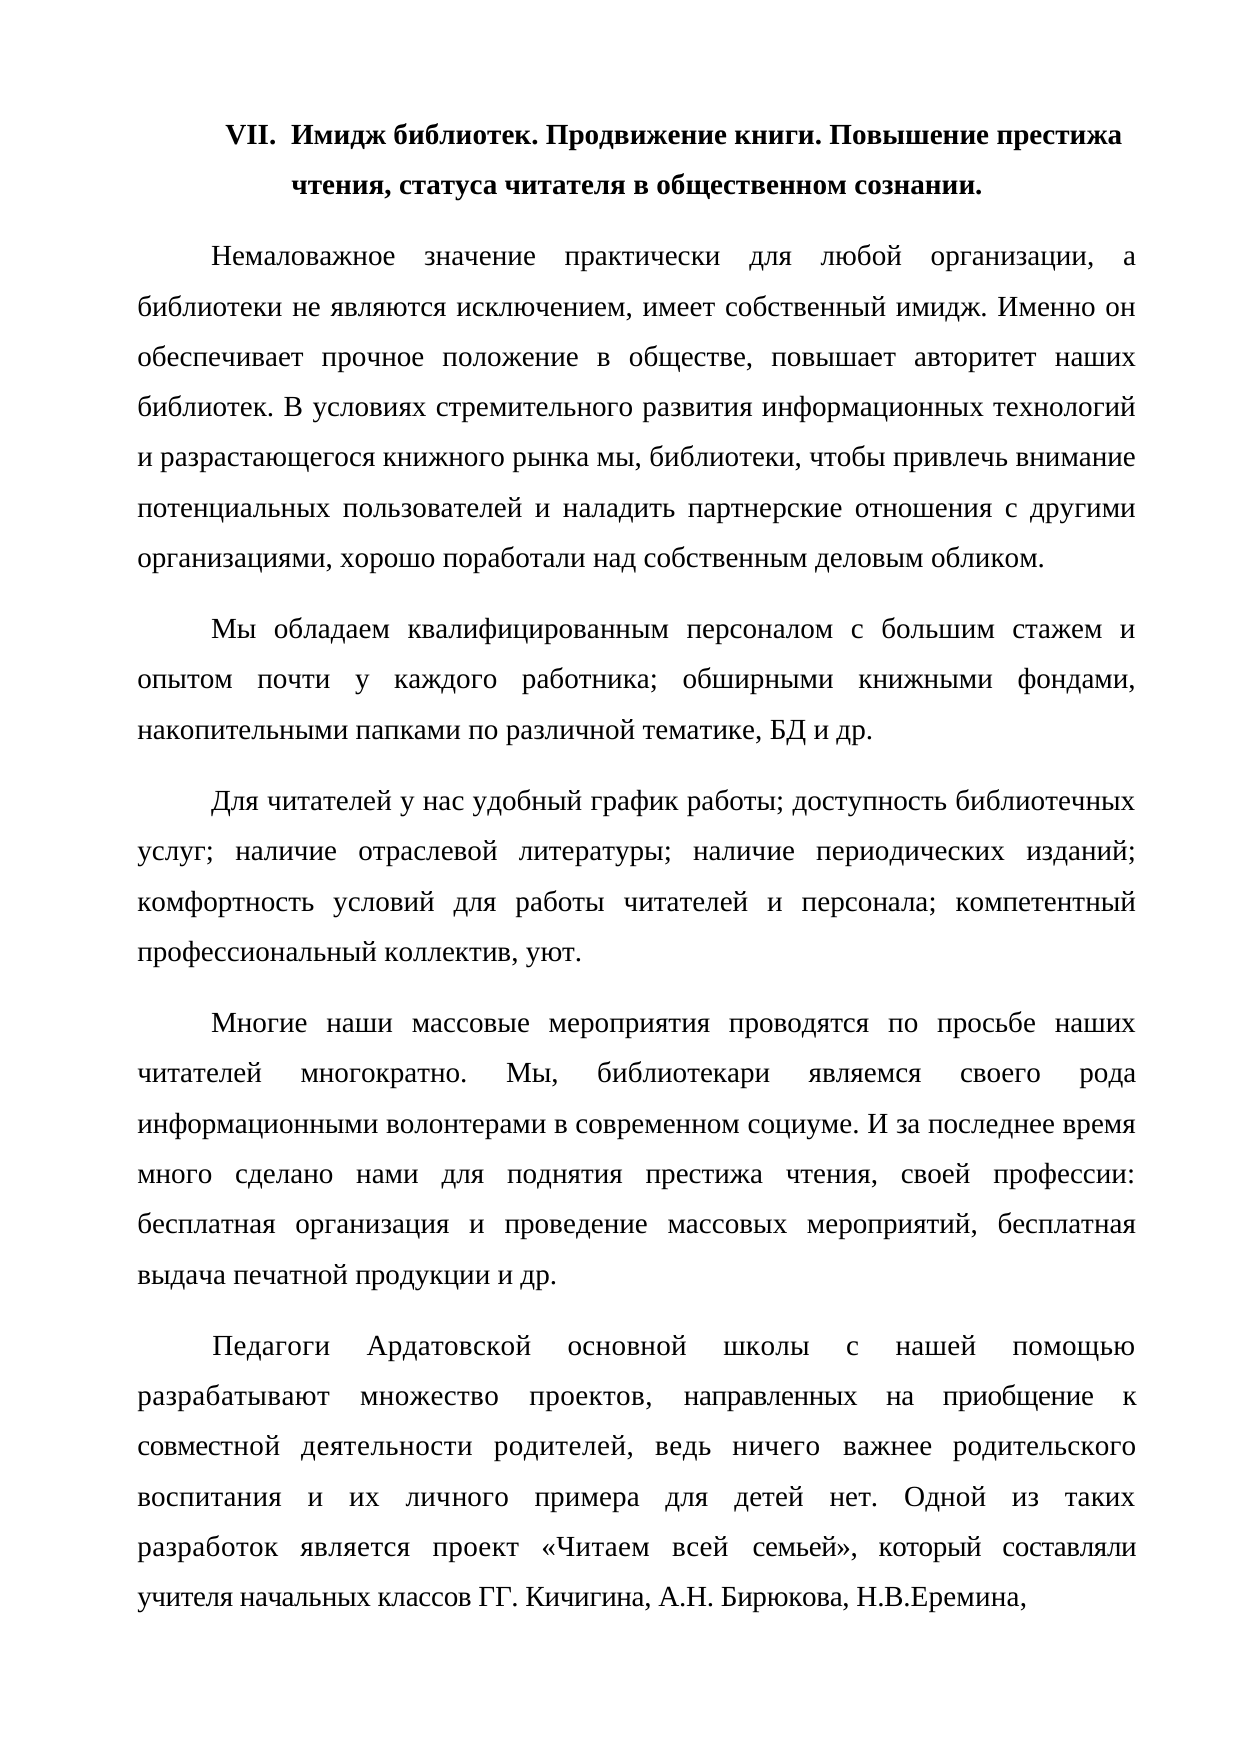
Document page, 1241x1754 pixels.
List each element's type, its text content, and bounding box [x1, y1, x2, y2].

text Немаловажное значение практически для любой организации, а библиотеки не являются исключением, имеет собственный имидж. Именно он обеспечивает прочное положение в обществе, повышает авторитет наших библиотек. В условиях стремительного развития информационных технологий и разрастающегося книжного рынка мы, библиотеки, чтобы привлечь внимание потенциальных пользователей и наладить партнерские отношения с другими организациями, хорошо поработали над собственным деловым обликом. [137, 238, 1137, 574]
text Педагоги Ардатовской основной школы с нашей помощью разрабатывают множество проектов, направленных на приобщение к совместной деятельности родителей, ведь ничего важнее родительского воспитания и их личного примера для детей нет. Одной из таких разработок является проект «Читаем всей семьей», который составляли учителя начальных классов ГГ. Кичигина, А.Н. Бирюкова, Н.В.Еремина, [137, 1328, 1137, 1613]
text Для читателей у нас удобный график работы; доступность библиотечных услуг; наличие отраслевой литературы; наличие периодических изданий; комфортность условий для работы читателей и персонала; компетентный профессиональный коллектив, уют. [137, 783, 1137, 968]
text Мы обладаем квалифицированным персоналом с большим стажем и опытом почти у каждого работника; обширными книжными фондами, накопительными папками по различной тематике, БД и др. [137, 611, 1137, 746]
text VII. Имидж библиотек. Продвижение книги. Повышение престижа чтения, статуса читателя в общественном сознании. [137, 117, 1137, 201]
text Многие наши массовые мероприятия проводятся по просьбе наших читателей многократно. Мы, библиотекари являемся своего рода информационными волонтерами в современном социуме. И за последнее время много сделано нами для поднятия престижа чтения, своей профессии: бесплатная организация и проведение массовых мероприятий, бесплатная выдача печатной продукции и др. [137, 1005, 1137, 1290]
